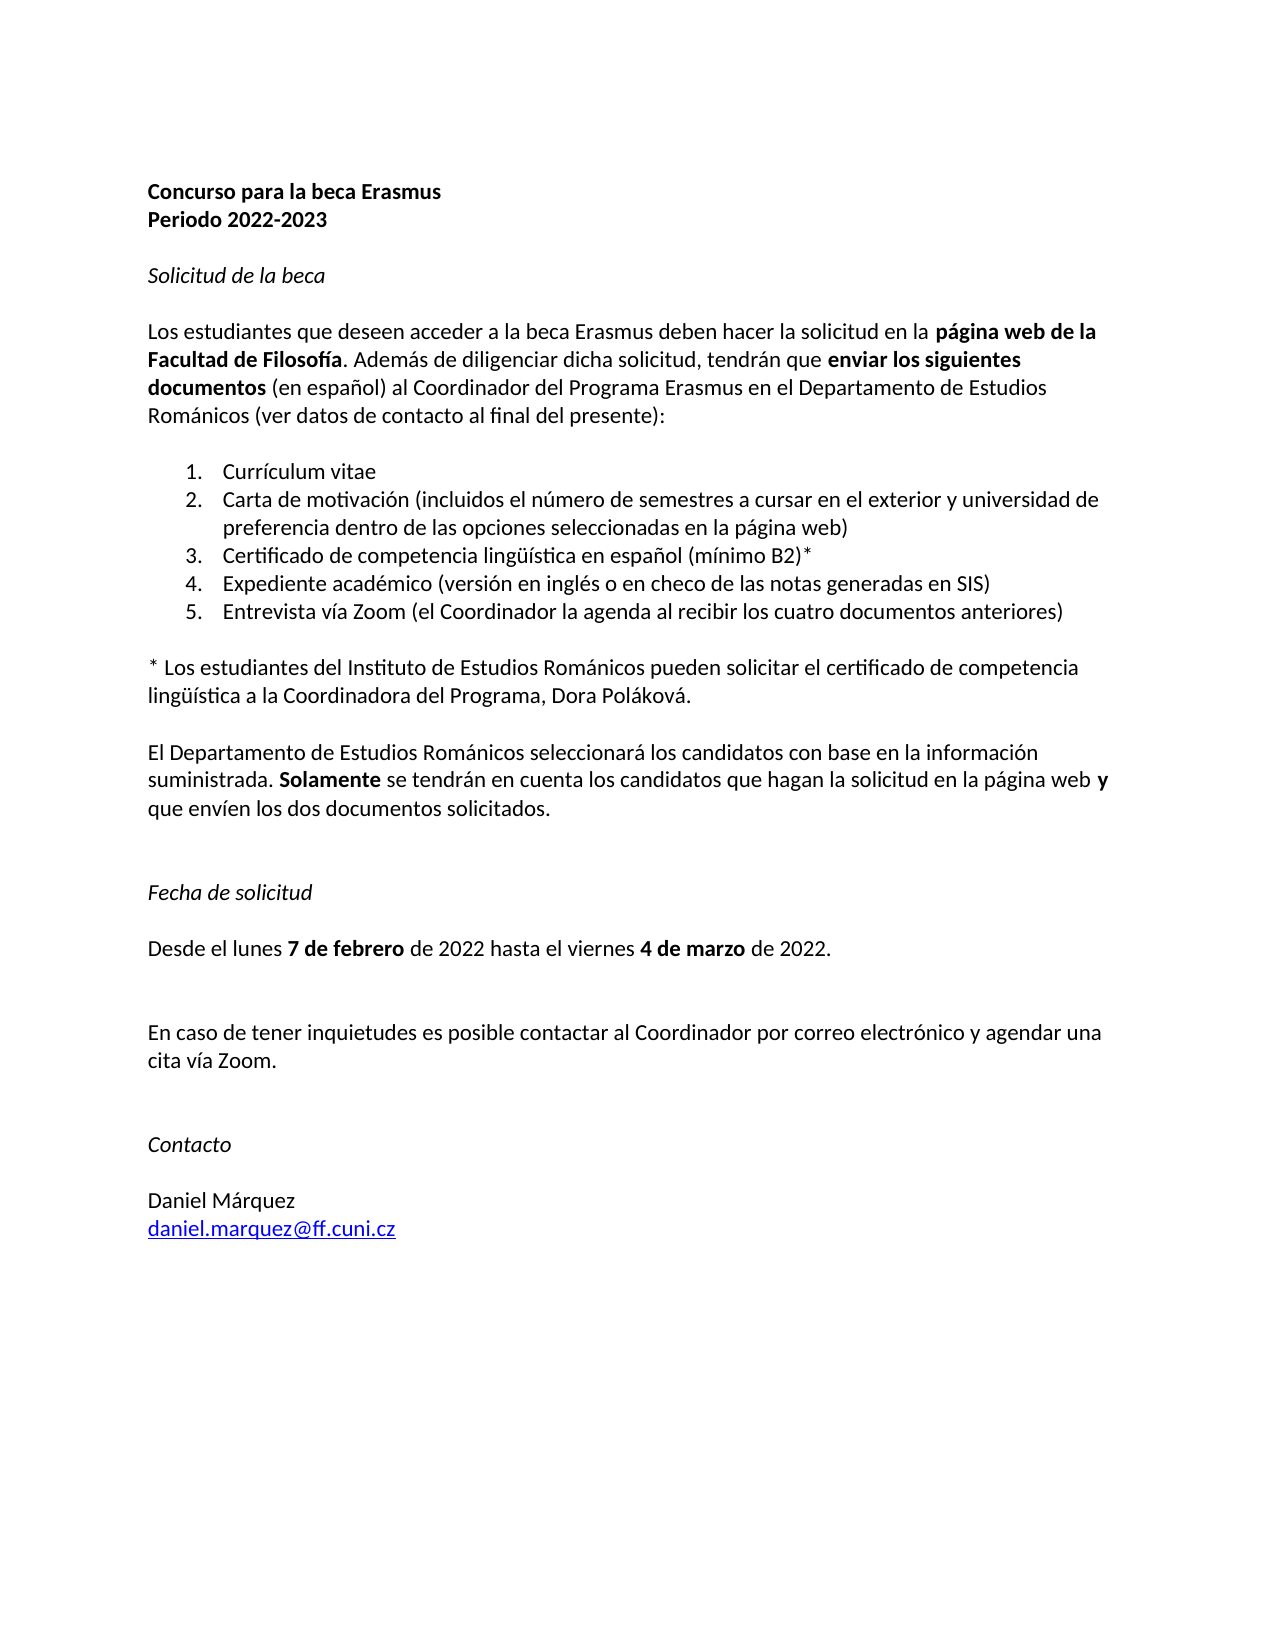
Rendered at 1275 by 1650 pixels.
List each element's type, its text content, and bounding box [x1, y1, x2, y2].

text Daniel Márquez [148, 1186, 1127, 1214]
list Expediente académico (versión en inglés o en checo de las notas generadas en SIS) [185, 569, 1127, 597]
list Entrevista vía Zoom (el Coordinador la agenda al recibir los cuatro documentos anteriores) [185, 597, 1127, 626]
list Certificado de competencia lingüística en español (mínimo B2)* [185, 541, 1127, 569]
text Contacto [148, 1130, 1127, 1158]
text En caso de tener inquietudes es posible contactar al Coordinador por correo electrónico y agendar una cita vía Zoom. [148, 1018, 1127, 1074]
text Desde el lunes 7 de febrero de 2022 hasta el viernes 4 de marzo de 2022. [148, 934, 1127, 962]
text Los estudiantes que deseen acceder a la beca Erasmus deben hacer la solicitud en la página web de la Facultad de Filosofía. Además de diligenciar dicha solicitud, tendrán que enviar los siguientes documentos (en español) al Coordinador del Programa Erasmus en el Departamento de Estudios Románicos (ver datos de contacto al final del presente): [148, 317, 1127, 429]
text Fecha de solicitud [148, 878, 1127, 906]
text Concurso para la beca Erasmus [148, 177, 1127, 205]
text Periodo 2022-2023 [148, 205, 1127, 233]
text Solicitud de la beca [148, 261, 1127, 289]
list Currículum vitae [185, 457, 1127, 485]
text * Los estudiantes del Instituto de Estudios Románicos pueden solicitar el certificado de competencia lingüística a la Coordinadora del Programa, Dora Poláková. [148, 653, 1127, 709]
list Carta de motivación (incluidos el número de semestres a cursar en el exterior y universidad de preferencia dentro de las opciones seleccionadas en la página web) [185, 485, 1127, 541]
text daniel.marquez@ff.cuni.cz [148, 1214, 1127, 1242]
text El Departamento de Estudios Románicos seleccionará los candidatos con base en la información suministrada. Solamente se tendrán en cuenta los candidatos que hagan la solicitud en la página web y que envíen los dos documentos solicitados. [148, 738, 1127, 822]
